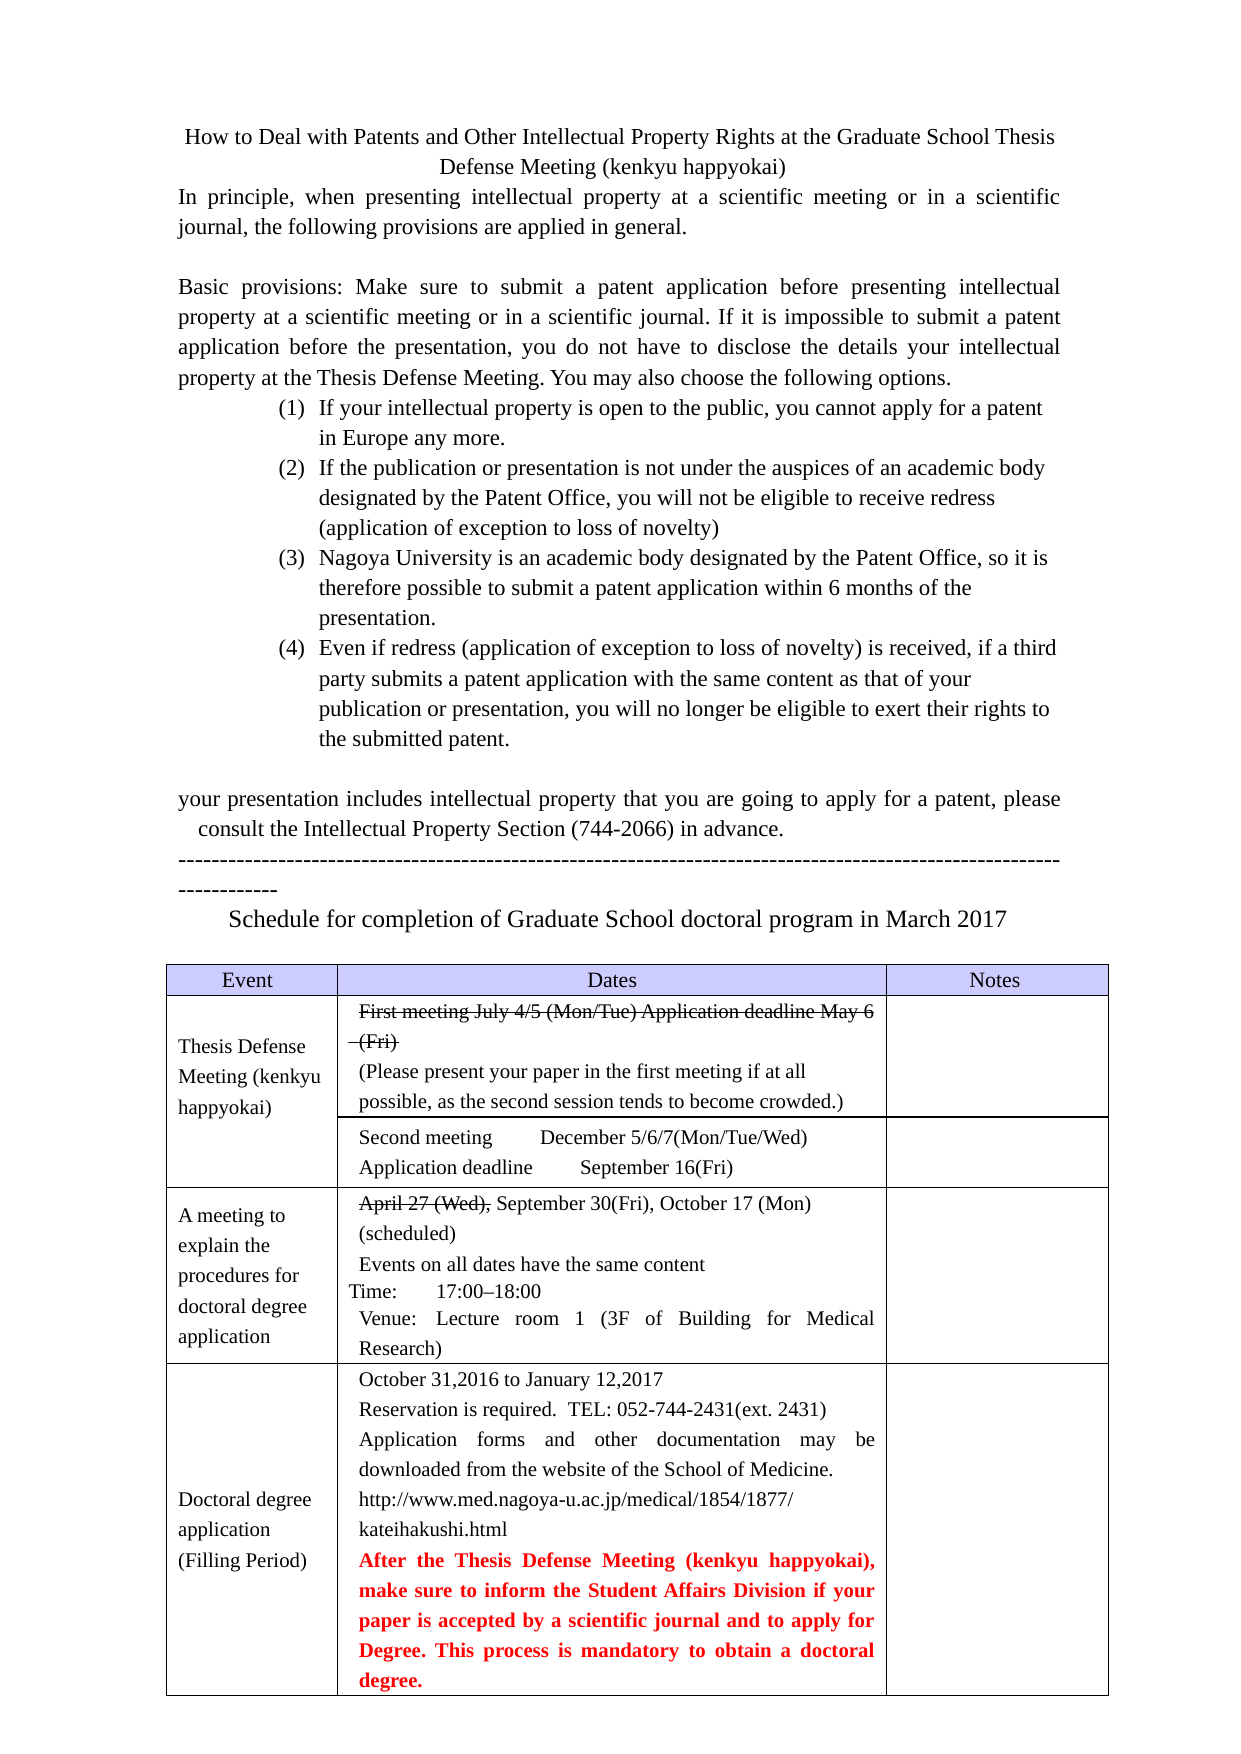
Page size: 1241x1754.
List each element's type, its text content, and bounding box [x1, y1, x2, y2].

table_cell First meeting July 4/5 (Mon/Tue) Application deadline May 6 (Fri) (Please present your paper in the first meeting if at all possible, as the second session tends to become crowded.) [338, 996, 886, 1116]
text Schedule for completion of Graduate School doctoral program in March 2017 [178, 903, 1062, 934]
table_cell A meeting to explain the procedures for doctoral degree application [167, 1188, 337, 1363]
table_cell Thesis Defense Meeting (kenkyu happyokai) [167, 996, 337, 1187]
table_cell [887, 1364, 1108, 1695]
text How to Deal with Patents and Other Intellectual Property Rights at the Graduate School Thesis Defense Meeting (kenkyu happyokai) [178, 121, 1062, 181]
table_header Dates [338, 965, 886, 995]
list Even if redress (application of exception to loss of novelty) is received, if a third party submits a patent application with the same content as that of your publication or presentation, you will no longer be eligible to exert their rights to the submitted patent. [278, 633, 1062, 753]
text ---------------------------------------------------------------------------------------------------------------------- [178, 843, 1062, 903]
table_header Event [167, 965, 337, 995]
table_cell [887, 1188, 1108, 1363]
table_cell [887, 1118, 1108, 1187]
table_cell [887, 996, 1108, 1116]
list If your intellectual property is open to the public, you cannot apply for a patent in Europe any more. [278, 392, 1062, 452]
list If the publication or presentation is not under the auspices of an academic body designated by the Patent Office, you will not be eligible to receive redress (application of exception to loss of novelty) [278, 452, 1062, 542]
table_cell April 27 (Wed), September 30(Fri), October 17 (Mon) (scheduled) Events on all dates have the same content Time: 17:00–18:00 Venue: Lecture room 1 (3F of Building for Medical Research) [338, 1188, 886, 1363]
text In principle, when presenting intellectual property at a scientific meeting or in a scientific journal, the following provisions are applied in general. [178, 181, 1062, 241]
table_cell Doctoral degree application (Filling Period) [167, 1364, 337, 1695]
table_header Notes [887, 965, 1108, 995]
text your presentation includes intellectual property that you are going to apply for a patent, please consult the Intellectual Property Section (744-2066) in advance. [178, 783, 1062, 843]
text Basic provisions: Make sure to submit a patent application before presenting intellectual property at a scientific meeting or in a scientific journal. If it is impossible to submit a patent application before the presentation, you do not have to disclose the details your intellectual property at the Thesis Defense Meeting. You may also choose the following options. [178, 271, 1062, 392]
table_cell October 31,2016 to January 12,2017 Reservation is required. TEL: 052-744-2431(ext. 2431) Application forms and other documentation may be downloaded from the website of the School of Medicine. http://www.med.nagoya-u.ac.jp/medical/1854/1877/kateihakushi.html After the Thesis Defense Meeting (kenkyu happyokai), make sure to inform the Student Affairs Division if your paper is accepted by a scientific journal and to apply for Degree. This process is mandatory to obtain a doctoral degree. [338, 1364, 886, 1695]
table_cell Second meeting December 5/6/7(Mon/Tue/Wed) Application deadline September 16(Fri) [338, 1118, 886, 1187]
list Nagoya University is an academic body designated by the Patent Office, so it is therefore possible to submit a patent application within 6 months of the presentation. [278, 542, 1062, 633]
